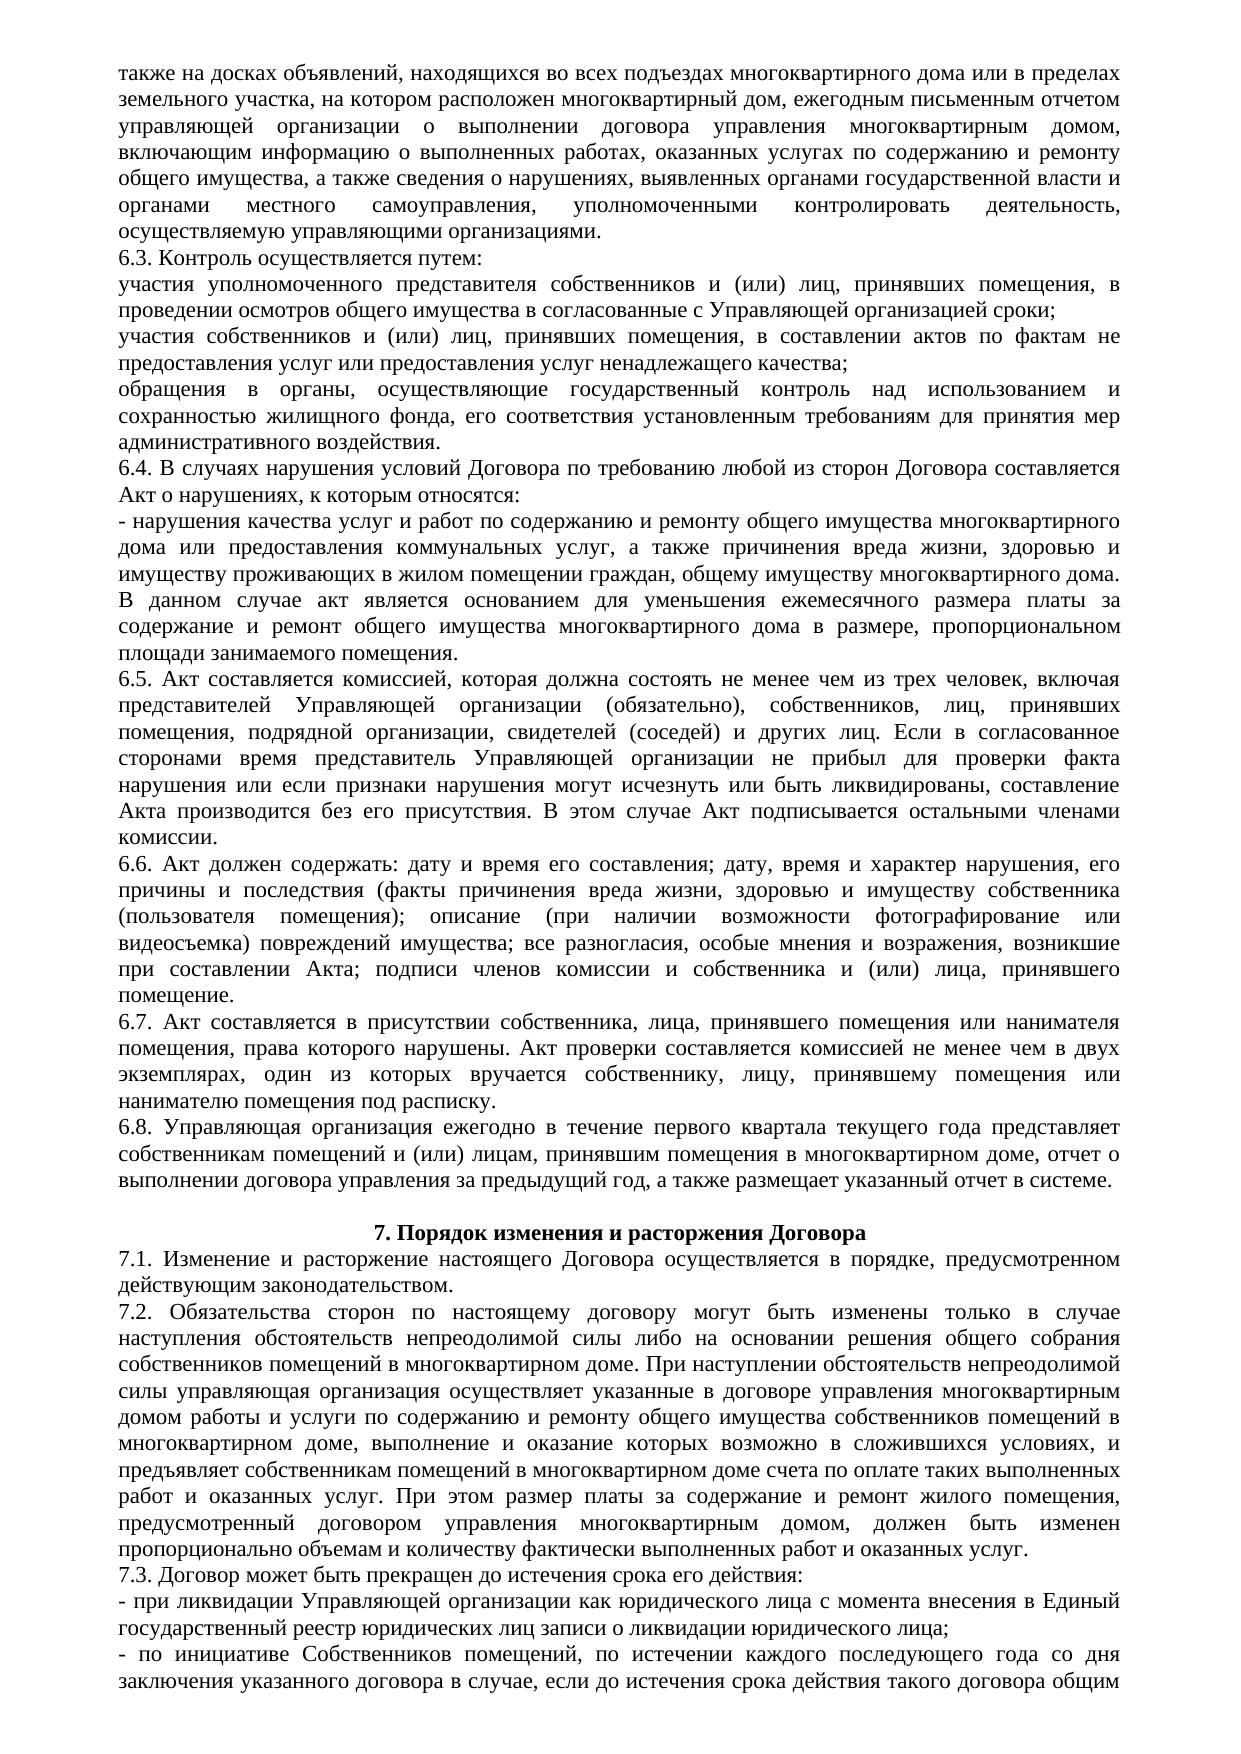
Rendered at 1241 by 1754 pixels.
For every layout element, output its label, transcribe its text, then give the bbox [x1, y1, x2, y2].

text 7.3. Договор может быть прекращен до истечения срока его действия: [118, 1561, 1122, 1588]
text 6.3. Контроль осуществляется путем: [118, 243, 1122, 270]
text 7. Порядок изменения и расторжения Договора [118, 1219, 1122, 1245]
text 6.7. Акт составляется в присутствии собственника, лица, принявшего помещения или нанимателя помещения, права которого нарушены. Акт проверки составляется комиссией не менее чем в двух экземплярах, один из которых вручается собственнику, лицу, принявшему помещения или нанимателю помещения под расписку. [118, 1008, 1122, 1113]
text участия собственников и (или) лиц, принявших помещения, в составлении актов по фактам не предоставления услуг или предоставления услуг ненадлежащего качества; [118, 323, 1122, 375]
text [118, 1640, 1122, 1693]
text 6.5. Акт составляется комиссией, которая должна состоять не менее чем из трех человек, включая представителей Управляющей организации (обязательно), собственников, лиц, принявших помещения, подрядной организации, свидетелей (соседей) и других лиц. Если в согласованное сторонами время представитель Управляющей организации не прибыл для проверки факта нарушения или если признаки нарушения могут исчезнуть или быть ликвидированы, составление Акта производится без его присутствия. В этом случае Акт подписывается остальными членами комиссии. [118, 665, 1122, 850]
text 6.8. Управляющая организация ежегодно в течение первого квартала текущего года представляет собственникам помещений и (или) лицам, принявшим помещения в многоквартирном доме, отчет о выполнении договора управления за предыдущий год, а также размещает указанный отчет в системе. [118, 1113, 1122, 1192]
text 7.1. Изменение и расторжение настоящего Договора осуществляется в порядке, предусмотренном действующим законодательством. [118, 1245, 1122, 1298]
text участия уполномоченного представителя собственников и (или) лиц, принявших помещения, в проведении осмотров общего имущества в согласованные с Управляющей организацией сроки; [118, 270, 1122, 323]
text - при ликвидации Управляющей организации как юридического лица с момента внесения в Единый государственный реестр юридических лиц записи о ликвидации юридического лица; [118, 1588, 1122, 1640]
text 7.2. Обязательства сторон по настоящему договору могут быть изменены только в случае наступления обстоятельств непреодолимой силы либо на основании решения общего собрания собственников помещений в многоквартирном доме. При наступлении обстоятельств непреодолимой силы управляющая организация осуществляет указанные в договоре управления многоквартирным домом работы и услуги по содержанию и ремонту общего имущества собственников помещений в многоквартирном доме, выполнение и оказание которых возможно в сложившихся условиях, и предъявляет собственникам помещений в многоквартирном доме счета по оплате таких выполненных работ и оказанных услуг. При этом размер платы за содержание и ремонт жилого помещения, предусмотренный договором управления многоквартирным домом, должен быть изменен пропорционально объемам и количеству фактически выполненных работ и оказанных услуг. [118, 1298, 1122, 1561]
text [118, 59, 1122, 243]
text обращения в органы, осуществляющие государственный контроль над использованием и сохранностью жилищного фонда, его соответствия установленным требованиям для принятия мер административного воздействия. [118, 375, 1122, 454]
text - нарушения качества услуг и работ по содержанию и ремонту общего имущества многоквартирного дома или предоставления коммунальных услуг, а также причинения вреда жизни, здоровью и имуществу проживающих в жилом помещении граждан, общему имуществу многоквартирного дома. В данном случае акт является основанием для уменьшения ежемесячного размера платы за содержание и ремонт общего имущества многоквартирного дома в размере, пропорциональном площади занимаемого помещения. [118, 507, 1122, 665]
text 6.6. Акт должен содержать: дату и время его составления; дату, время и характер нарушения, его причины и последствия (факты причинения вреда жизни, здоровью и имуществу собственника (пользователя помещения); описание (при наличии возможности фотографирование или видеосъемка) повреждений имущества; все разногласия, особые мнения и возражения, возникшие при составлении Акта; подписи членов комиссии и собственника и (или) лица, принявшего помещение. [118, 850, 1122, 1008]
text 6.4. В случаях нарушения условий Договора по требованию любой из сторон Договора составляется Акт о нарушениях, к которым относятся: [118, 454, 1122, 507]
